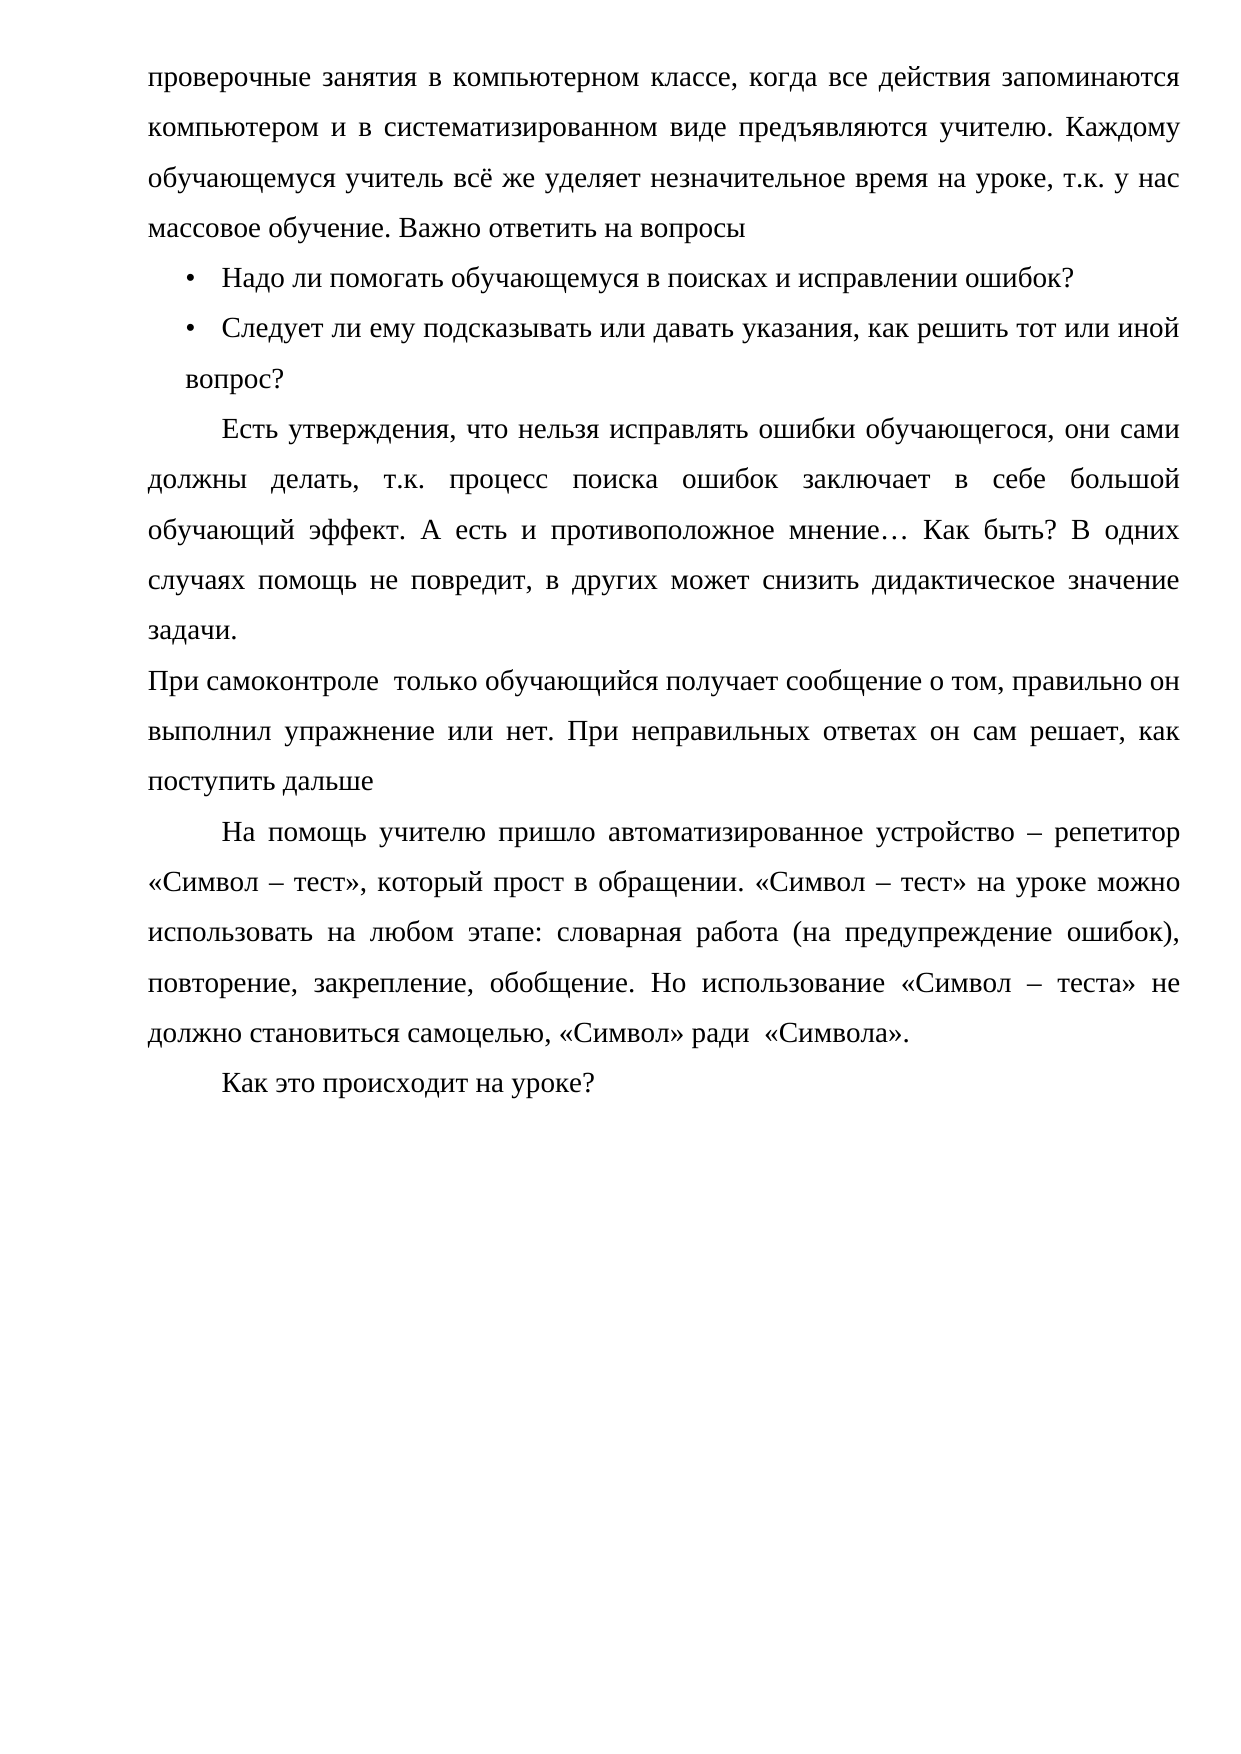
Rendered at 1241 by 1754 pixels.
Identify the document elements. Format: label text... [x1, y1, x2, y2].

text При самоконтроле только обучающийся получает сообщение о том, правильно он выполнил упражнение или нет. При неправильных ответах он сам решает, как поступить дальше [148, 663, 1181, 797]
text • Надо ли помогать обучающемуся в поисках и исправлении ошибок? [185, 260, 1181, 294]
text Как это происходит на уроке? [148, 1065, 1181, 1099]
text Есть утверждения, что нельзя исправлять ошибки обучающегося, они сами должны делать, т.к. процесс поиска ошибок заключает в себе большой обучающий эффект. А есть и противоположное мнение… Как быть? В одних случаях помощь не повредит, в других может снизить дидактическое значение задачи. [148, 411, 1181, 646]
text На помощь учителю пришло автоматизированное устройство – репетитор «Символ – тест», который прост в обращении. «Символ – тест» на уроке можно использовать на любом этапе: словарная работа (на предупреждение ошибок), повторение, закрепление, обобщение. Но использование «Символ – теста» не должно становиться самоцелью, «Символ» ради «Символа». [148, 814, 1181, 1048]
text • Следует ли ему подсказывать или давать указания, как решить тот или иной вопрос? [185, 311, 1181, 394]
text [148, 59, 1181, 243]
